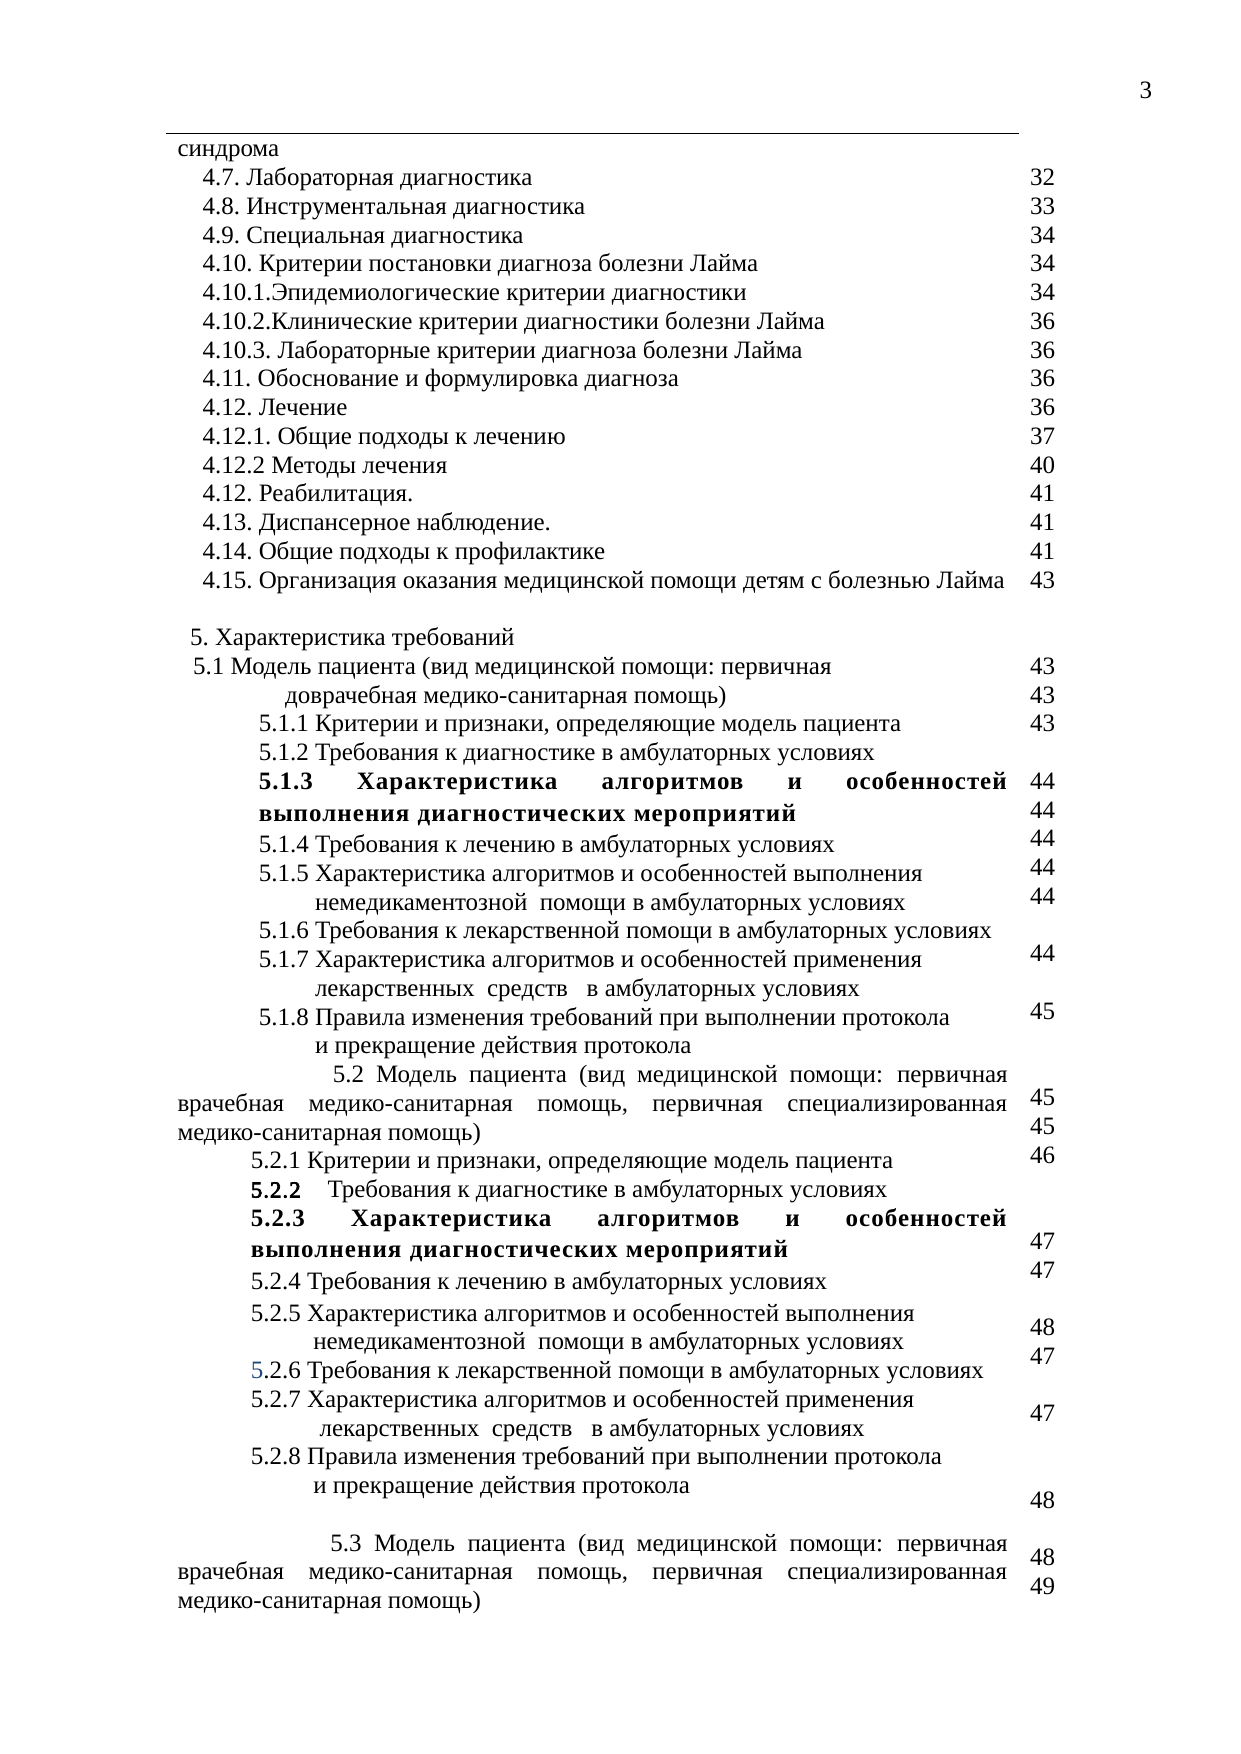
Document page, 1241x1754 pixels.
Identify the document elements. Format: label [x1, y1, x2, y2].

table_header [1019, 133, 1163, 1628]
table_header [166, 134, 1019, 1628]
